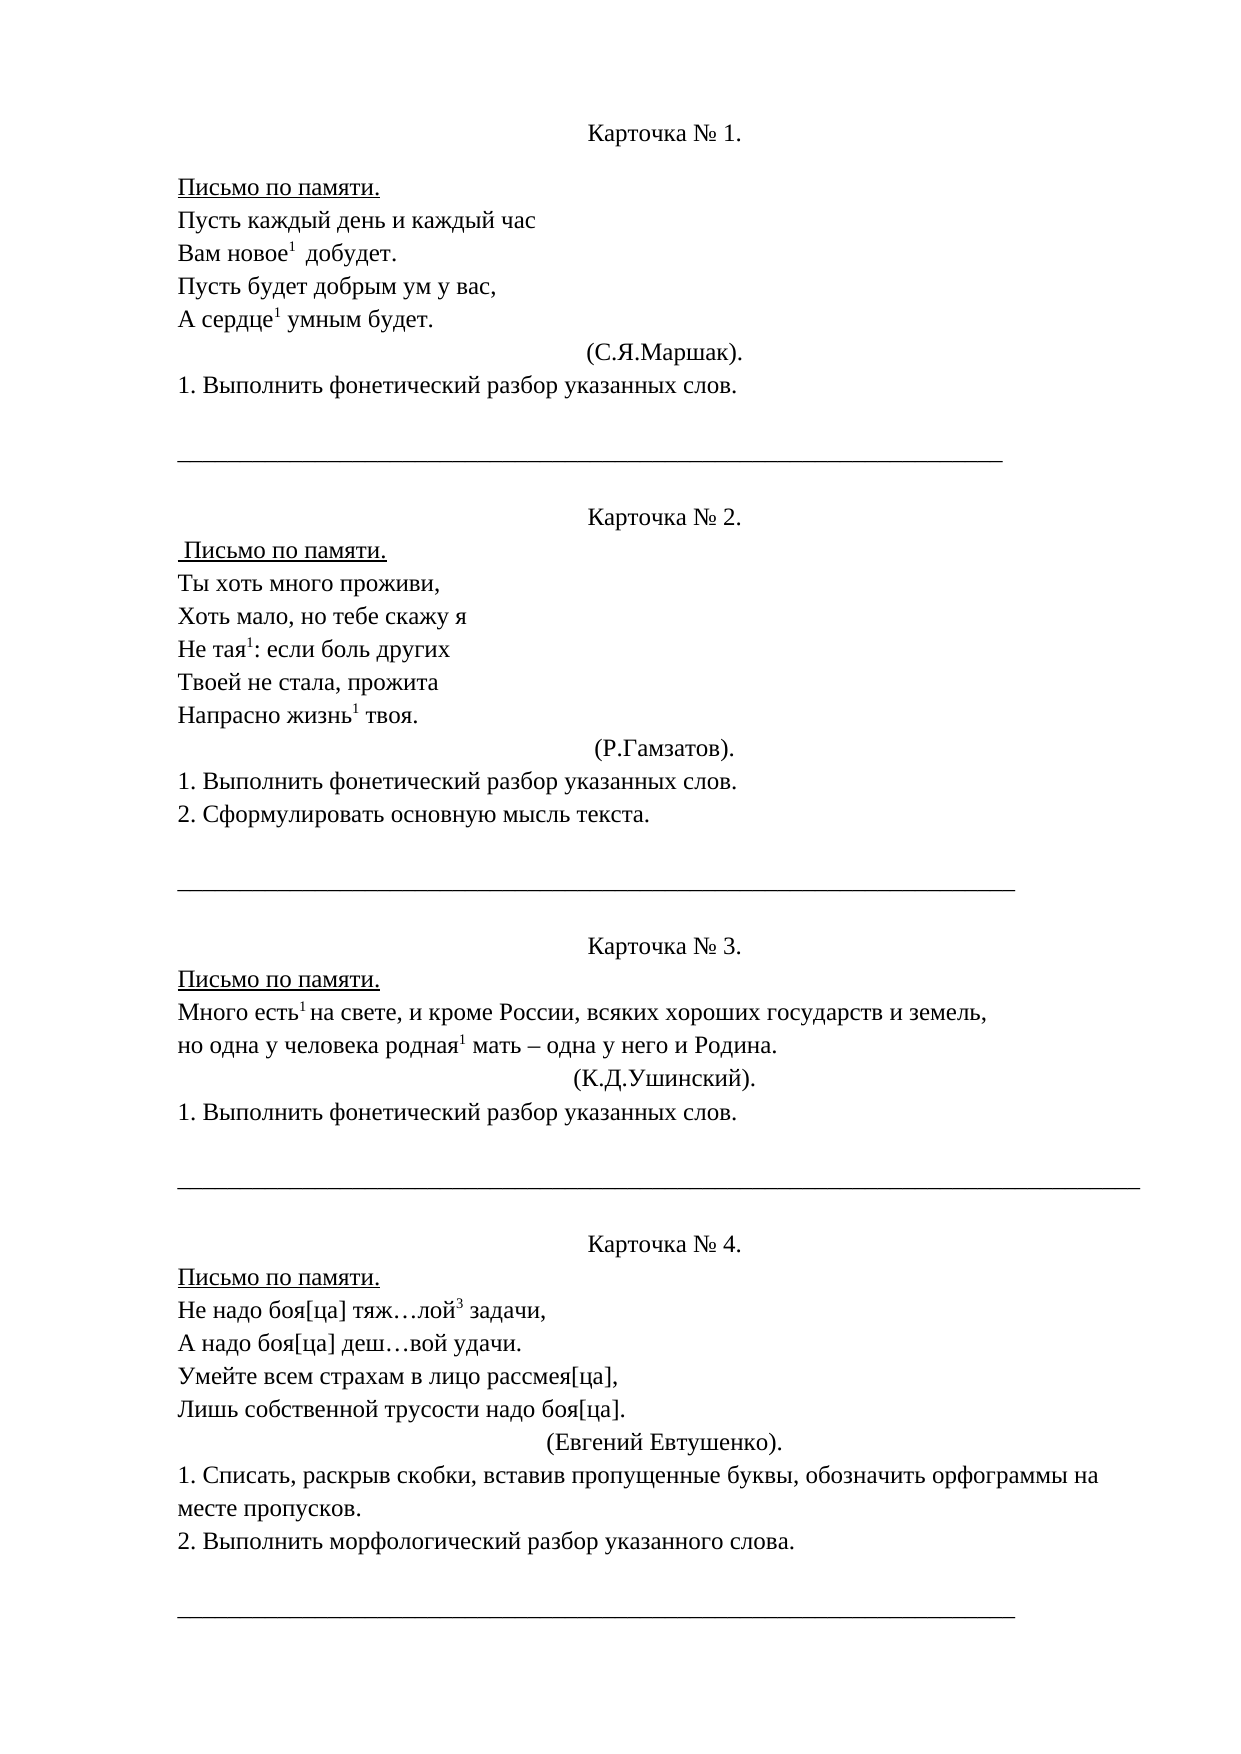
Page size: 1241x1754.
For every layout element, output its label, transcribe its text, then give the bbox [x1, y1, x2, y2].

text Карточка № 3. [177, 931, 1152, 960]
text Письмо по памяти. [177, 535, 1152, 564]
text Много есть1 на свете, и кроме России, всяких хороших государств и земель, [177, 997, 1152, 1026]
text Карточка № 2. [177, 502, 1152, 531]
text Карточка № 1. [177, 118, 1152, 147]
text 1. Выполнить фонетический разбор указанных слов. [177, 1097, 1152, 1125]
text Вам новое1 добудет. [177, 238, 1152, 267]
text Хоть мало, но тебе скажу я [177, 601, 1152, 630]
text А сердце1 умным будет. [177, 304, 1152, 333]
text Твоей не стала, прожита [177, 667, 1152, 696]
text Письмо по памяти. [177, 964, 1152, 993]
text Не надо боя[ца] тяж…лой3 задачи, [177, 1295, 1152, 1323]
text 2. Сформулировать основную мысль текста. [177, 799, 1152, 828]
text (С.Я.Маршак). [177, 337, 1152, 366]
text ___________________________________________________________________ [177, 1592, 1152, 1621]
text Карточка № 4. [177, 1229, 1152, 1257]
text 1. Списать, раскрыв скобки, вставив пропущенные буквы, обозначить орфограммы на месте пропусков. [177, 1460, 1152, 1522]
text Умейте всем страхам в лицо рассмея[ца], [177, 1361, 1152, 1389]
text _____________________________________________________________________________ [177, 1163, 1152, 1191]
text 1. Выполнить фонетический разбор указанных слов. [177, 370, 1152, 399]
text Письмо по памяти. [177, 1262, 1152, 1290]
text Напрасно жизнь1 твоя. [177, 700, 1152, 729]
text Не тая1: если боль других [177, 634, 1152, 663]
text Пусть каждый день и каждый час [177, 205, 1152, 234]
text 1. Выполнить фонетический разбор указанных слов. [177, 766, 1152, 795]
text Пусть будет добрым ум у вас, [177, 271, 1152, 300]
text (Р.Гамзатов). [177, 733, 1152, 762]
text Письмо по памяти. [177, 172, 1152, 201]
text (Евгений Евтушенко). [177, 1427, 1152, 1456]
text ___________________________________________________________________ [177, 865, 1152, 894]
text Ты хоть много проживи, [177, 568, 1152, 597]
text 2. Выполнить морфологический разбор указанного слова. [177, 1526, 1152, 1554]
text А надо боя[ца] деш…вой удачи. [177, 1328, 1152, 1356]
text __________________________________________________________________ [177, 436, 1152, 465]
text Лишь собственной трусости надо боя[ца]. [177, 1394, 1152, 1422]
text (К.Д.Ушинский). [177, 1063, 1152, 1092]
text но одна у человека родная1 мать – одна у него и Родина. [177, 1031, 1152, 1059]
